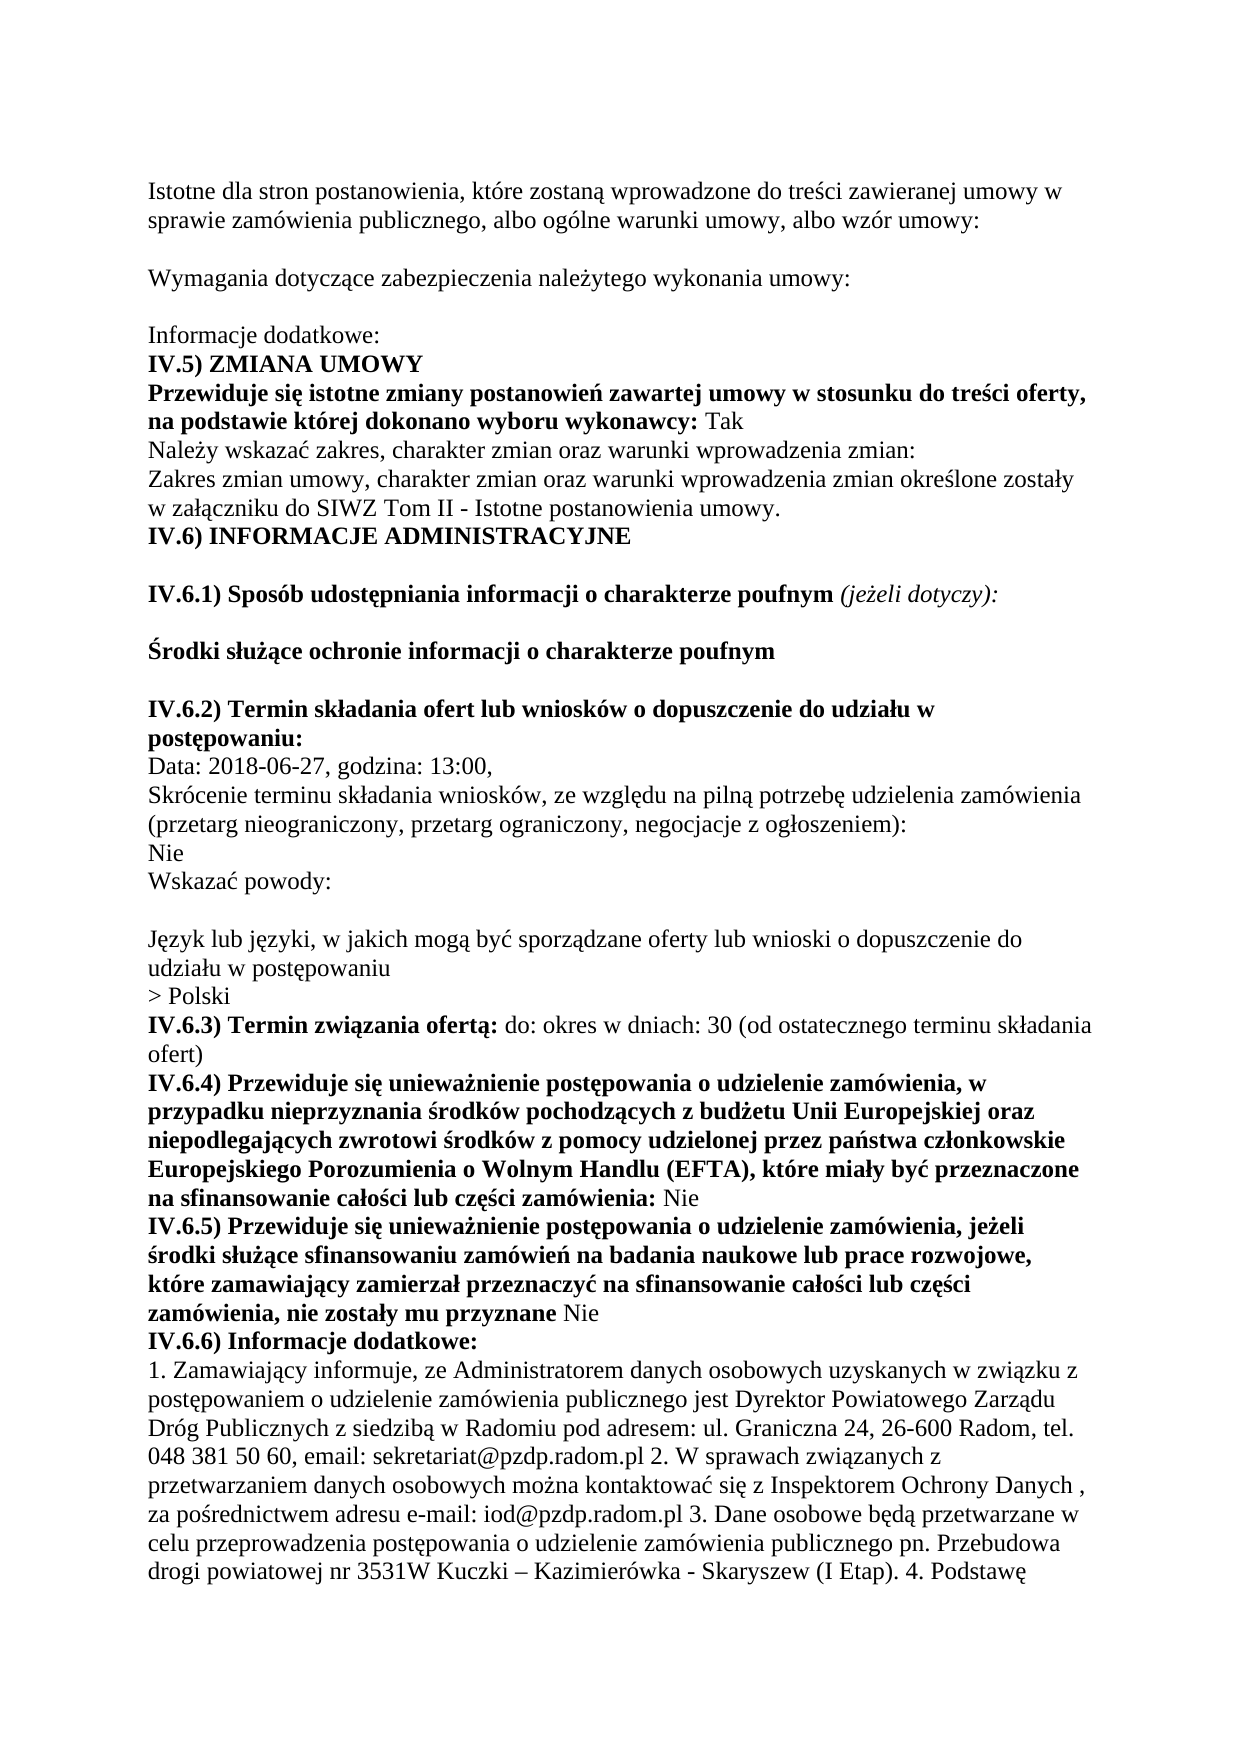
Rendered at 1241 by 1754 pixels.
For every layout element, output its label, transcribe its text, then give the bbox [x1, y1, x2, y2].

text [148, 349, 1093, 1585]
text Wymagania dotyczące zabezpieczenia należytego wykonania umowy: [148, 234, 1093, 291]
text Istotne dla stron postanowienia, które zostaną wprowadzone do treści zawieranej umowy w sprawie zamówienia publicznego, albo ogólne warunki umowy, albo wzór umowy: [148, 148, 1093, 234]
text Informacje dodatkowe: [148, 291, 1093, 349]
